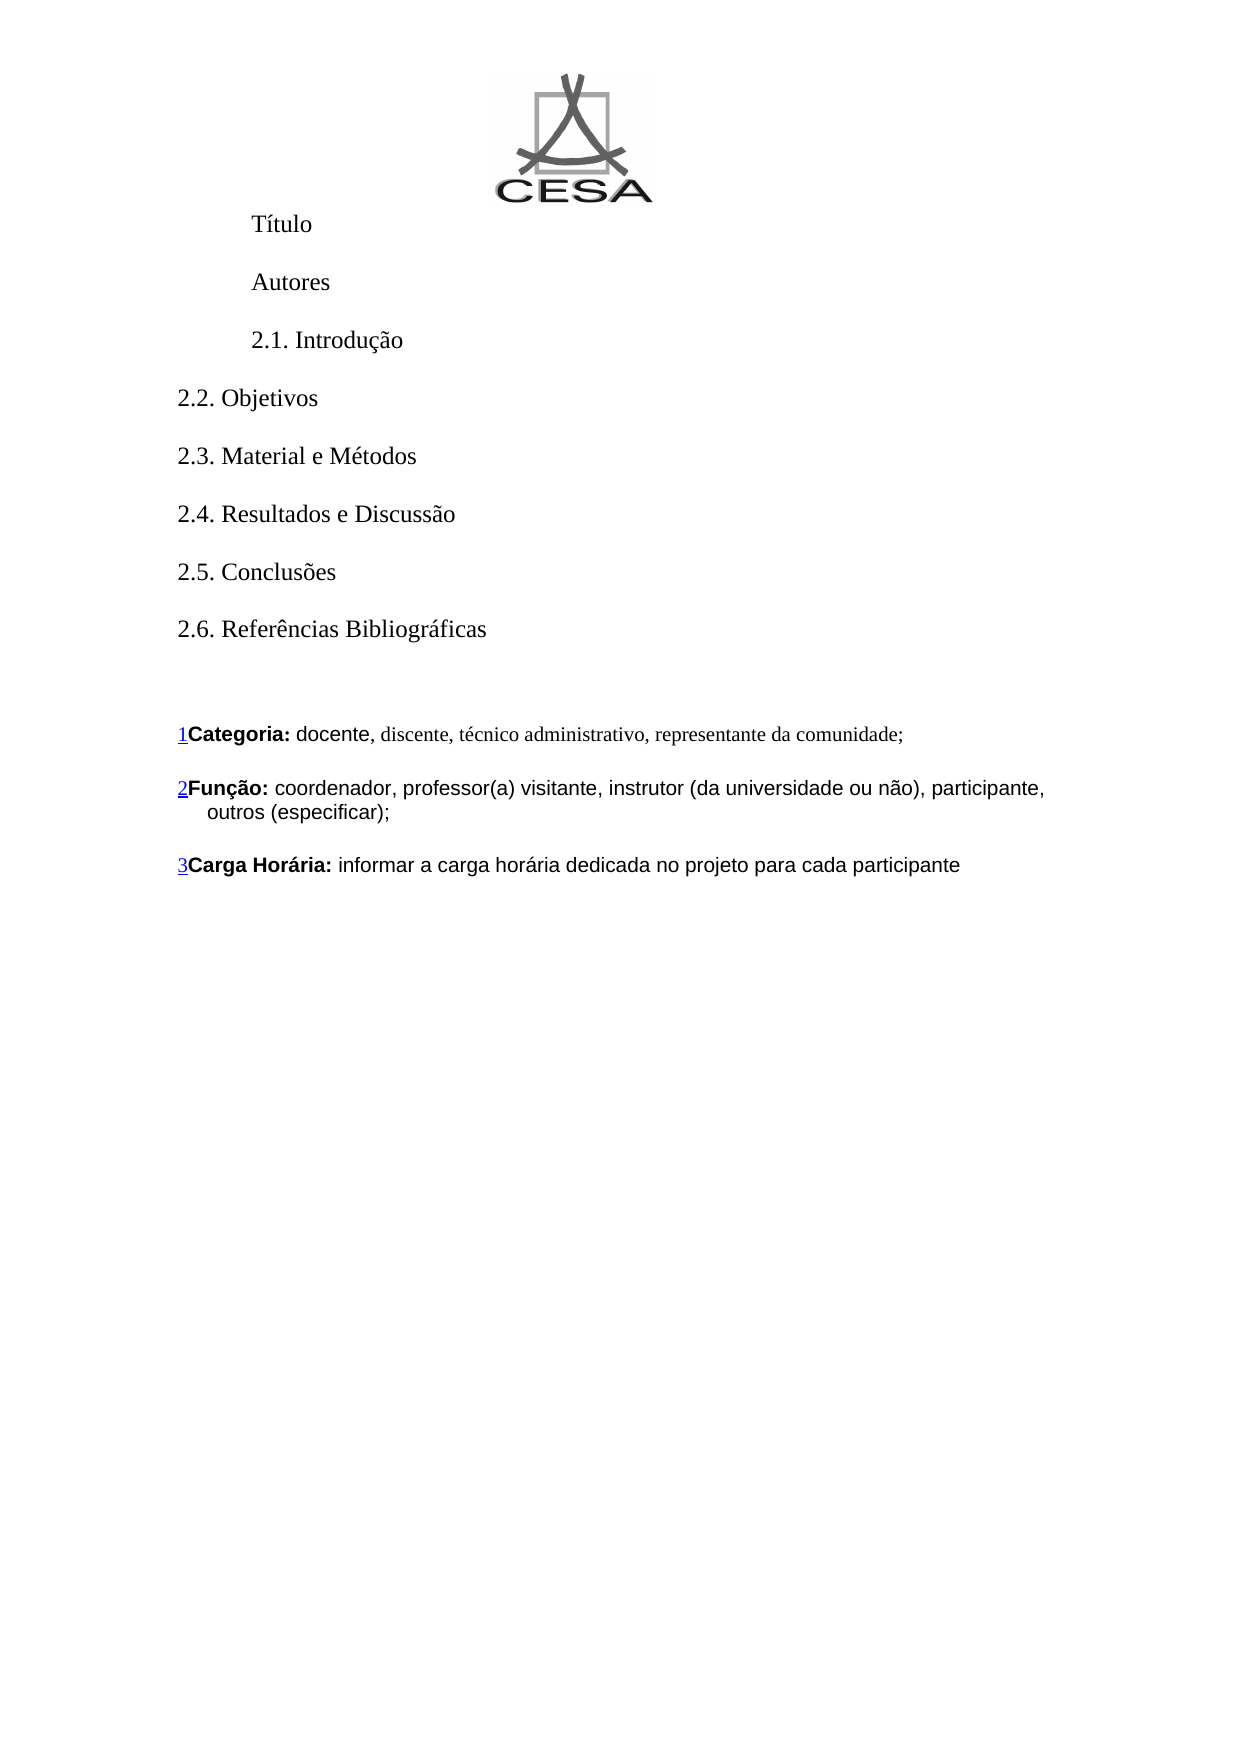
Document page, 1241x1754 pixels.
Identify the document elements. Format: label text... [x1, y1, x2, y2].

picture [490, 72, 656, 148]
text 1Categoria: docente, discente, técnico administrativo, representante da comunidade; [177, 722, 1063, 746]
text 2Função: coordenador, professor(a) visitante, instrutor (da universidade ou não), participante, outros (especificar); [177, 775, 1063, 823]
text Autores [177, 267, 1063, 296]
text 2.1. Introdução [177, 325, 1063, 354]
text 3Carga Horária: informar a carga horária dedicada no projeto para cada participante [177, 853, 1063, 877]
text 2.3. Material e Métodos [177, 441, 1063, 469]
text Título [177, 148, 1063, 238]
text 2.6. Referências Bibliográficas [177, 614, 1063, 643]
text 2.5. Conclusões [177, 557, 1063, 585]
text 2.4. Resultados e Discussão [177, 499, 1063, 527]
text 2.2. Objetivos [177, 383, 1063, 412]
